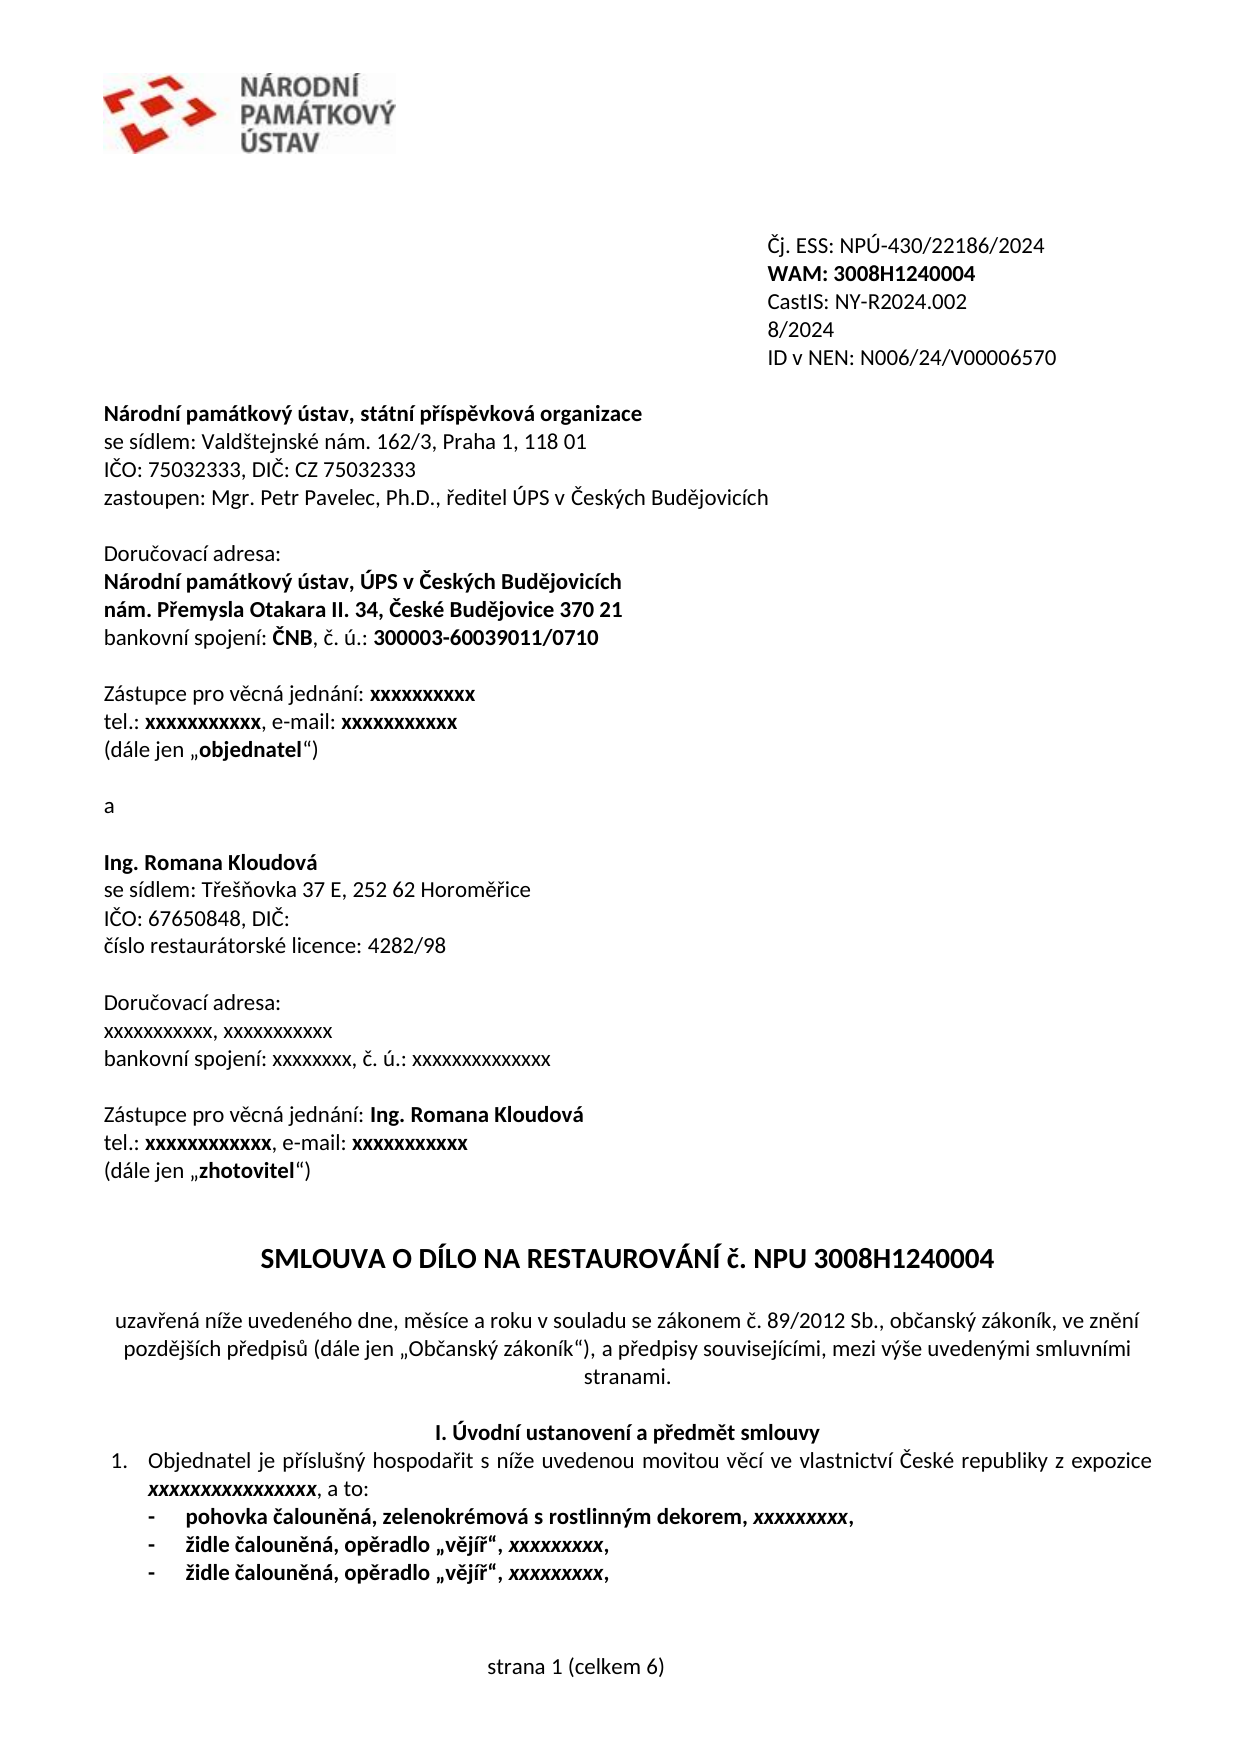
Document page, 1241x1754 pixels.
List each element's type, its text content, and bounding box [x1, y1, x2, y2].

text Ing. Romana Kloudová [103, 848, 1152, 876]
list Objednatel je příslušný hospodařit s níže uvedenou movitou věcí ve vlastnictví České republiky z expozice xxxxxxxxxxxxxxxx, a to: [110, 1446, 1152, 1502]
text Zástupce pro věcná jednání: Ing. Romana Kloudová [103, 1100, 1152, 1128]
list židle čalouněná, opěradlo „vějíř“, xxxxxxxxx, [148, 1530, 1152, 1558]
text uzavřená níže uvedeného dne, měsíce a roku v souladu se zákonem č. 89/2012 Sb., občanský zákoník, ve znění pozdějších předpisů (dále jen „Občanský zákoník“), a předpisy souvisejícími, mezi výše uvedenými smluvními stranami. [103, 1306, 1152, 1390]
list pohovka čalouněná, zelenokrémová s rostlinným dekorem, xxxxxxxxx, [148, 1502, 1152, 1530]
text Doručovací adresa: [103, 988, 1152, 1016]
text se sídlem: Valdštejnské nám. 162/3, Praha 1, 118 01 [103, 427, 1152, 455]
text nám. Přemysla Otakara II. 34, České Budějovice 370 21 [103, 595, 1152, 623]
text se sídlem: Třešňovka 37 E, 252 62 Horoměřice [103, 876, 1152, 904]
text číslo restaurátorské licence: 4282/98 [103, 932, 1152, 960]
text bankovní spojení: ČNB, č. ú.: 300003-60039011/0710 [103, 623, 1152, 651]
text zastoupen: Mgr. Petr Pavelec, Ph.D., ředitel ÚPS v Českých Budějovicích [103, 483, 1152, 511]
text SMLOUVA O DÍLO NA RESTAUROVÁNÍ č. NPU 3008H1240004 [103, 1240, 1152, 1276]
picture [103, 73, 396, 154]
text Zástupce pro věcná jednání: xxxxxxxxxx [103, 679, 1152, 707]
text (dále jen „objednatel“) [103, 736, 1152, 763]
text tel.: xxxxxxxxxxxx, e-mail: xxxxxxxxxxx [103, 1128, 1152, 1156]
text (dále jen „zhotovitel“) [103, 1156, 1152, 1184]
text IČO: 67650848, DIČ: [103, 904, 1152, 932]
text xxxxxxxxxxx, xxxxxxxxxxx [103, 1016, 1152, 1044]
list židle čalouněná, opěradlo „vějíř“, xxxxxxxxx, [148, 1558, 1152, 1586]
text IČO: 75032333, DIČ: CZ 75032333 [103, 455, 1152, 483]
text I. Úvodní ustanovení a předmět smlouvy [103, 1418, 1152, 1446]
text ID v NEN: N006/24/V00006570 [767, 343, 1152, 371]
text WAM: 3008H1240004 [767, 259, 1152, 287]
text tel.: xxxxxxxxxxx, e-mail: xxxxxxxxxxx [103, 707, 1152, 736]
text Čj. ESS: NPÚ-430/22186/2024 [767, 231, 1152, 259]
text CastIS: NY-R2024.002 [767, 287, 1152, 315]
text bankovní spojení: xxxxxxxx, č. ú.: xxxxxxxxxxxxxx [103, 1044, 1152, 1072]
text Doručovací adresa: [103, 539, 1152, 567]
text Národní památkový ústav, státní příspěvková organizace [103, 399, 1152, 427]
text Národní památkový ústav, ÚPS v Českých Budějovicích [103, 567, 1152, 595]
text a [103, 792, 1152, 819]
text 8/2024 [767, 315, 1152, 343]
